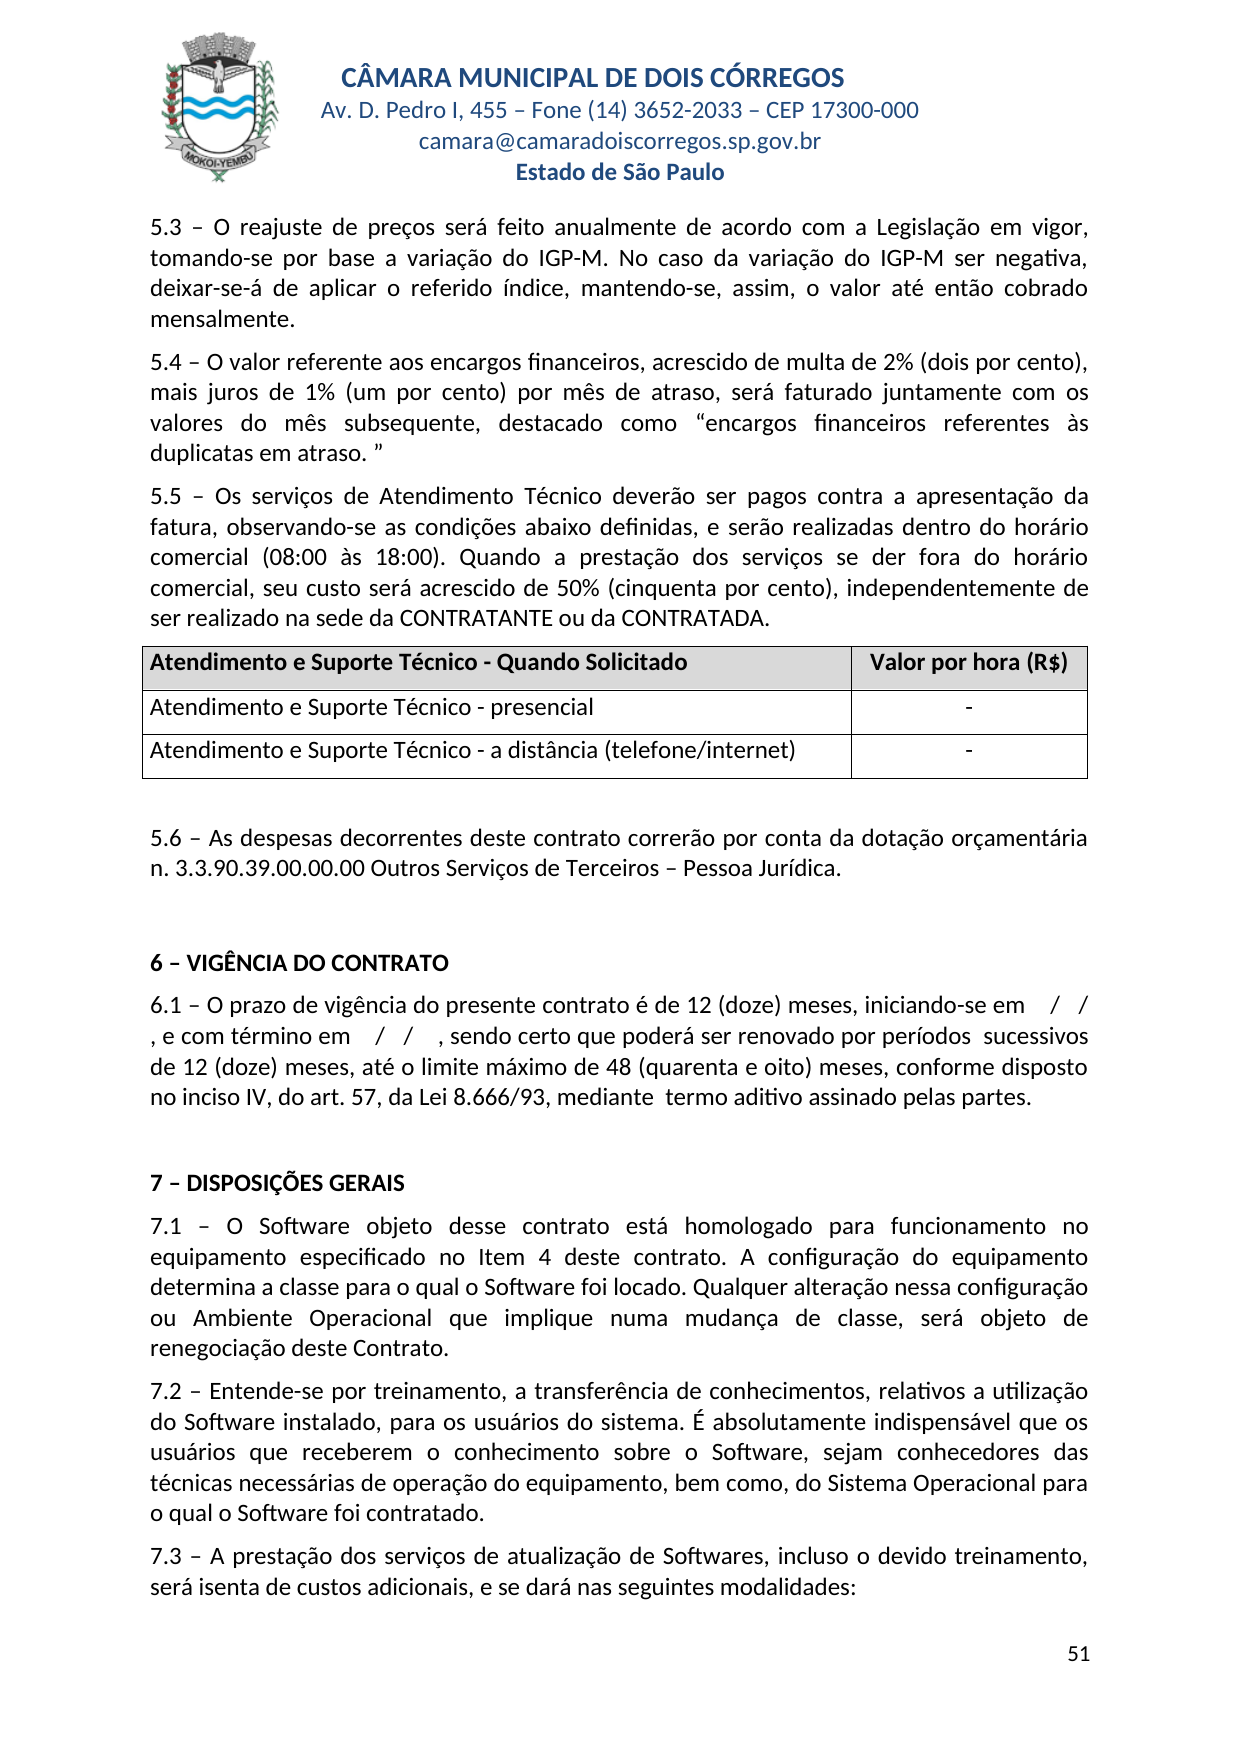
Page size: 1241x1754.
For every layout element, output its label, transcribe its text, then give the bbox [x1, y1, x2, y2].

table_cell Atendimento e Suporte Técnico - presencial [143, 691, 851, 734]
table_header Atendimento e Suporte Técnico - Quando Solicitado [143, 647, 851, 689]
picture [158, 30, 283, 186]
text 5.3 – O reajuste de preços será feito anualmente de acordo com a Legislação em vigor, tomando-se por base a variação do IGP-M. No caso da variação do IGP-M ser negativa, deixar-se-á de aplicar o referido índice, mantendo-se, assim, o valor até então cobrado mensalmente. [150, 211, 1090, 333]
text 7.3 – A prestação dos serviços de atualização de Softwares, incluso o devido treinamento, será isenta de custos adicionais, e se dará nas seguintes modalidades: [150, 1541, 1090, 1602]
text 5.4 – O valor referente aos encargos financeiros, acrescido de multa de 2% (dois por cento), mais juros de 1% (um por cento) por mês de atraso, será faturado juntamente com os valores do mês subsequente, destacado como “encargos financeiros referentes às duplicatas em atraso. ” [150, 346, 1090, 468]
text 6.1 – O prazo de vigência do presente contrato é de 12 (doze) meses, iniciando-se em / / , e com término em / / , sendo certo que poderá ser renovado por períodos sucessivos de 12 (doze) meses, até o limite máximo de 48 (quarenta e oito) meses, conforme disposto no inciso IV, do art. 57, da Lei 8.666/93, mediante termo aditivo assinado pelas partes. [150, 990, 1090, 1112]
text 7.1 – O Software objeto desse contrato está homologado para funcionamento no equipamento especificado no Item 4 deste contrato. A configuração do equipamento determina a classe para o qual o Software foi locado. Qualquer alteração nessa configuração ou Ambiente Operacional que implique numa mudança de classe, será objeto de renegociação deste Contrato. [150, 1210, 1090, 1363]
text 7 – DISPOSIÇÕES GERAIS [150, 1167, 1090, 1198]
table_cell - [852, 691, 1087, 734]
table_cell - [852, 735, 1087, 778]
table_header Valor por hora (R$) [852, 647, 1087, 689]
text 5.6 – As despesas decorrentes deste contrato correrão por conta da dotação orçamentária n. 3.3.90.39.00.00.00 Outros Serviços de Terceiros – Pessoa Jurídica. [150, 822, 1090, 883]
table_cell Atendimento e Suporte Técnico - a distância (telefone/internet) [143, 735, 851, 778]
text 6 – VIGÊNCIA DO CONTRATO [150, 947, 1090, 977]
text 7.2 – Entende-se por treinamento, a transferência de conhecimentos, relativos a utilização do Software instalado, para os usuários do sistema. É absolutamente indispensável que os usuários que receberem o conhecimento sobre o Software, sejam conhecedores das técnicas necessárias de operação do equipamento, bem como, do Sistema Operacional para o qual o Software foi contratado. [150, 1375, 1090, 1528]
text 5.5 – Os serviços de Atendimento Técnico deverão ser pagos contra a apresentação da fatura, observando-se as condições abaixo definidas, e serão realizadas dentro do horário comercial (08:00 às 18:00). Quando a prestação dos serviços se der fora do horário comercial, seu custo será acrescido de 50% (cinquenta por cento), independentemente de ser realizado na sede da CONTRATANTE ou da CONTRATADA. [150, 480, 1090, 633]
